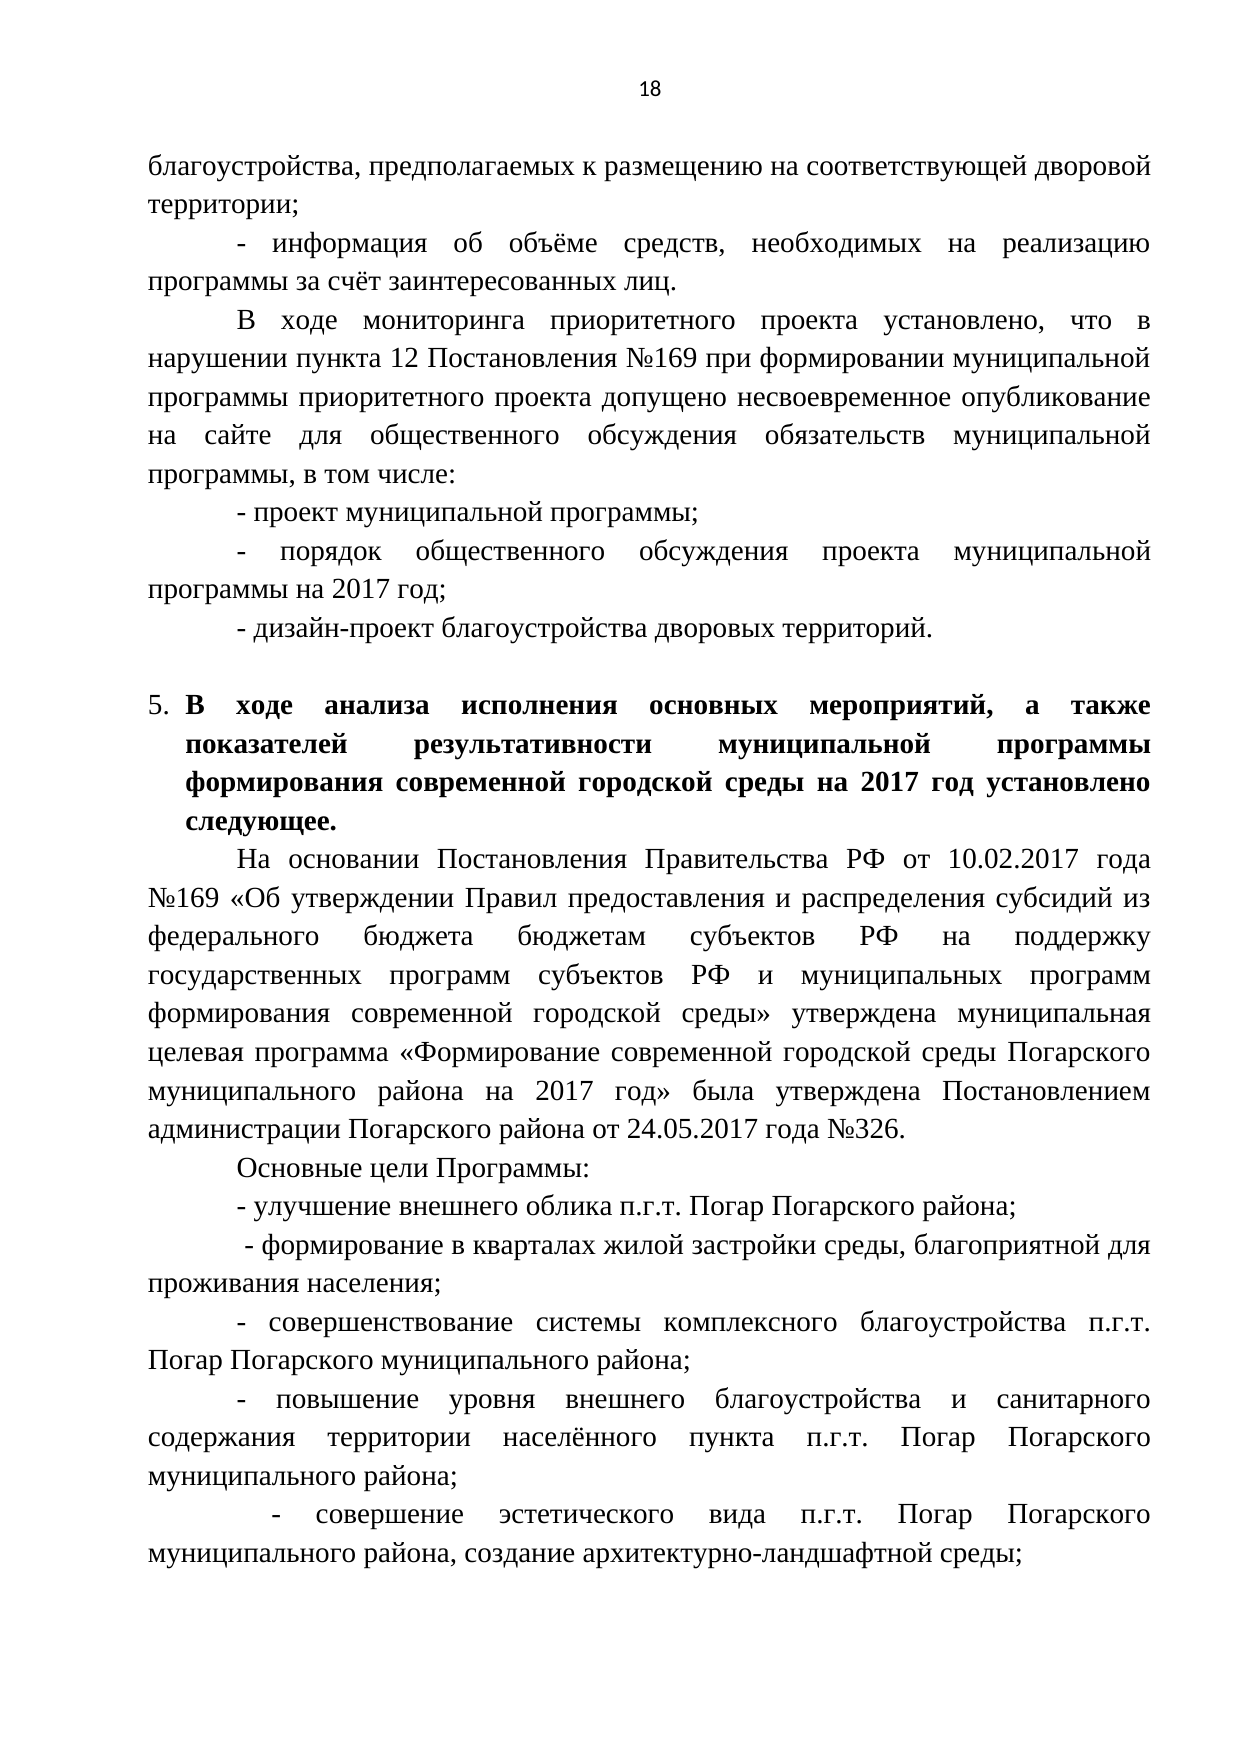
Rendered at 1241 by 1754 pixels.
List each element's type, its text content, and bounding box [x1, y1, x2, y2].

text - информация об объёме средств, необходимых на реализацию программы за счёт заинтересованных лиц. [148, 225, 1152, 297]
text - проект муниципальной программы; [148, 494, 1152, 528]
text В ходе мониторинга приоритетного проекта установлено, что в нарушении пункта 12 Постановления №169 при формировании муниципальной программы приоритетного проекта допущено несвоевременное опубликование на сайте для общественного обсуждения обязательств муниципальной программы, в том числе: [148, 302, 1152, 489]
text На основании Постановления Правительства РФ от 10.02.2017 года №169 «Об утверждении Правил предоставления и распределения субсидий из федерального бюджета бюджетам субъектов РФ на поддержку государственных программ субъектов РФ и муниципальных программ формирования современной городской среды» утверждена муниципальная целевая программа «Формирование современной городской среды Погарского муниципального района на 2017 год» была утверждена Постановлением администрации Погарского района от 24.05.2017 года №326. [148, 841, 1152, 1145]
text - улучшение внешнего облика п.г.т. Погар Погарского района; [148, 1188, 1152, 1222]
text - дизайн-проект благоустройства дворовых территорий. [148, 610, 1152, 644]
text - формирование в кварталах жилой застройки среды, благоприятной для проживания населения; [148, 1227, 1152, 1299]
text - совершенствование системы комплексного благоустройства п.г.т. Погар Погарского муниципального района; [148, 1304, 1152, 1376]
list В ходе анализа исполнения основных мероприятий, а также показателей результативности муниципальной программы формирования современной городской среды на 2017 год установлено следующее. [148, 687, 1152, 836]
text - повышение уровня внешнего благоустройства и санитарного содержания территории населённого пункта п.г.т. Погар Погарского муниципального района; [148, 1381, 1152, 1492]
text - совершение эстетического вида п.г.т. Погар Погарского муниципального района, создание архитектурно-ландшафтной среды; [148, 1497, 1152, 1569]
text Основные цели Программы: [148, 1150, 1152, 1183]
text - порядок общественного обсуждения проекта муниципальной программы на 2017 год; [148, 533, 1152, 605]
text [148, 148, 1152, 220]
